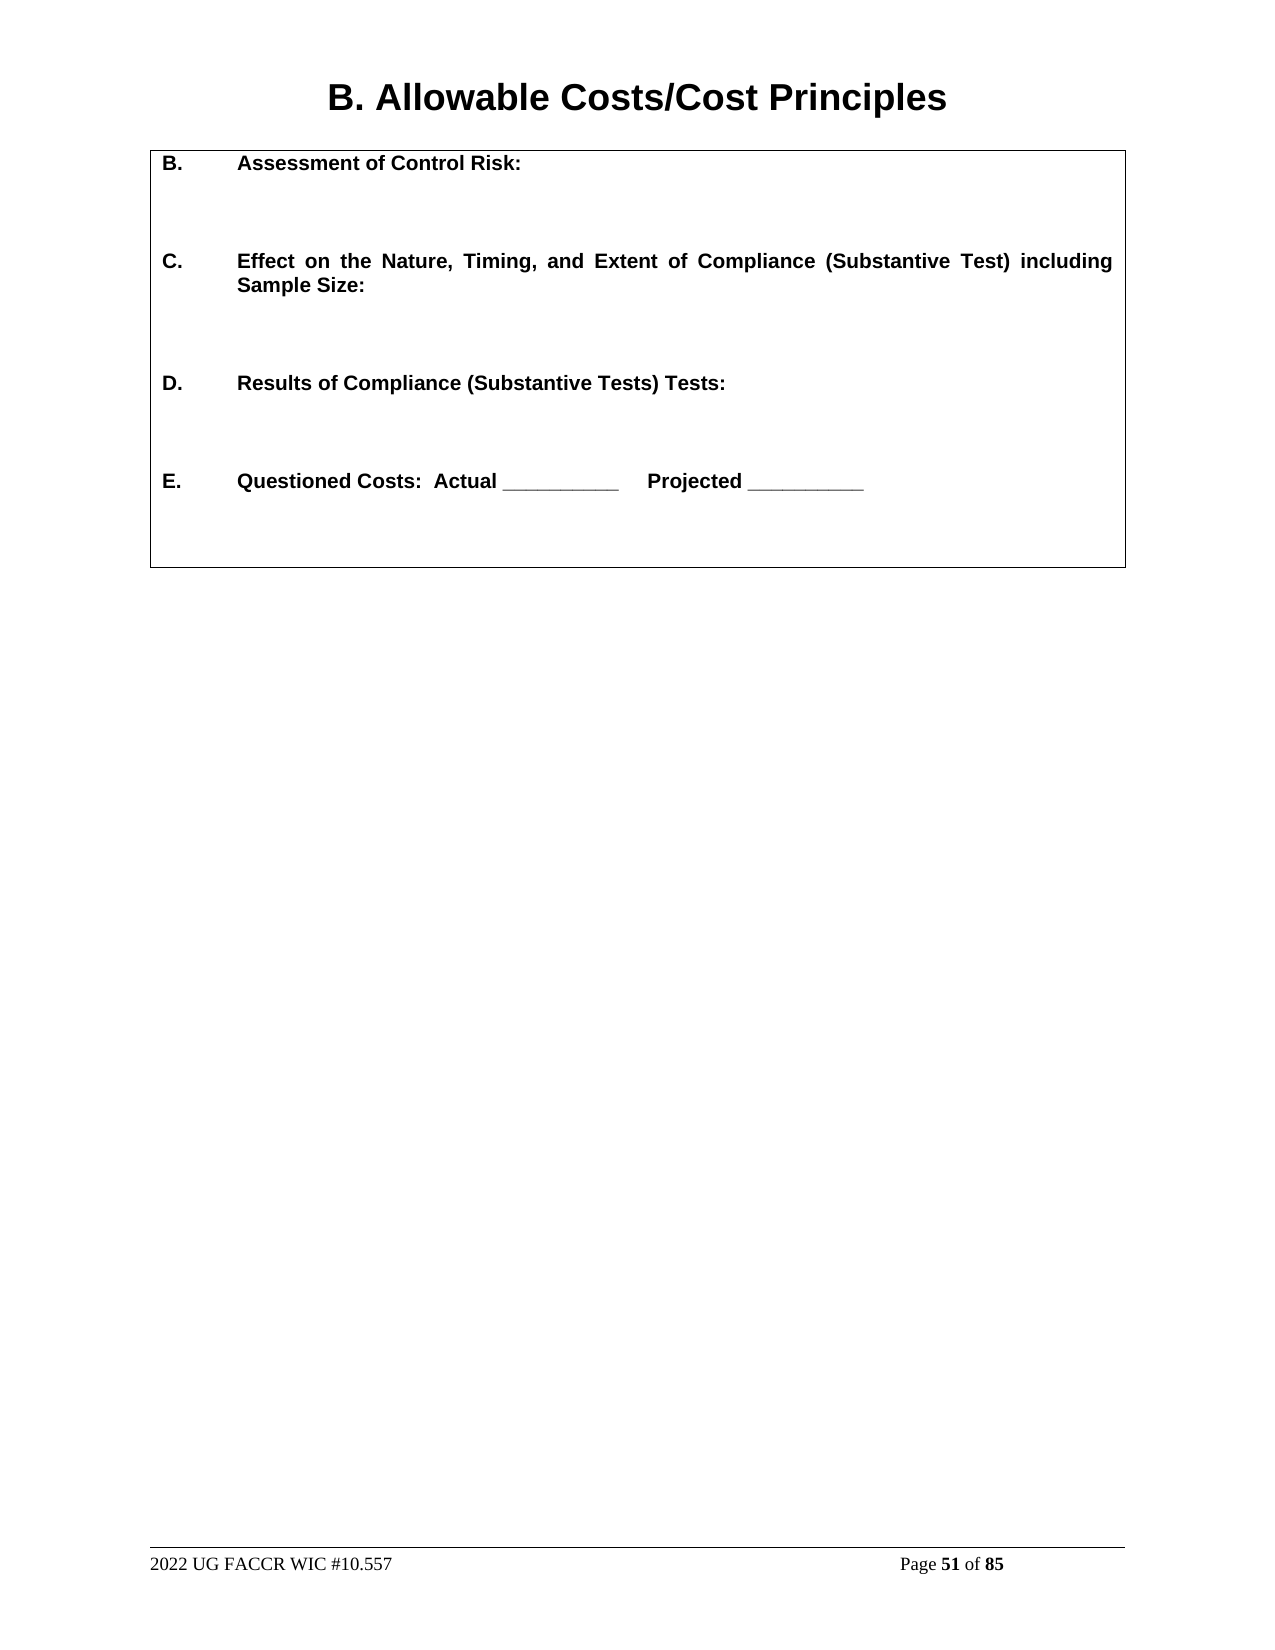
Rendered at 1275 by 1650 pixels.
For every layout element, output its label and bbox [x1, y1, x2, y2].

table_cell [151, 151, 1125, 567]
